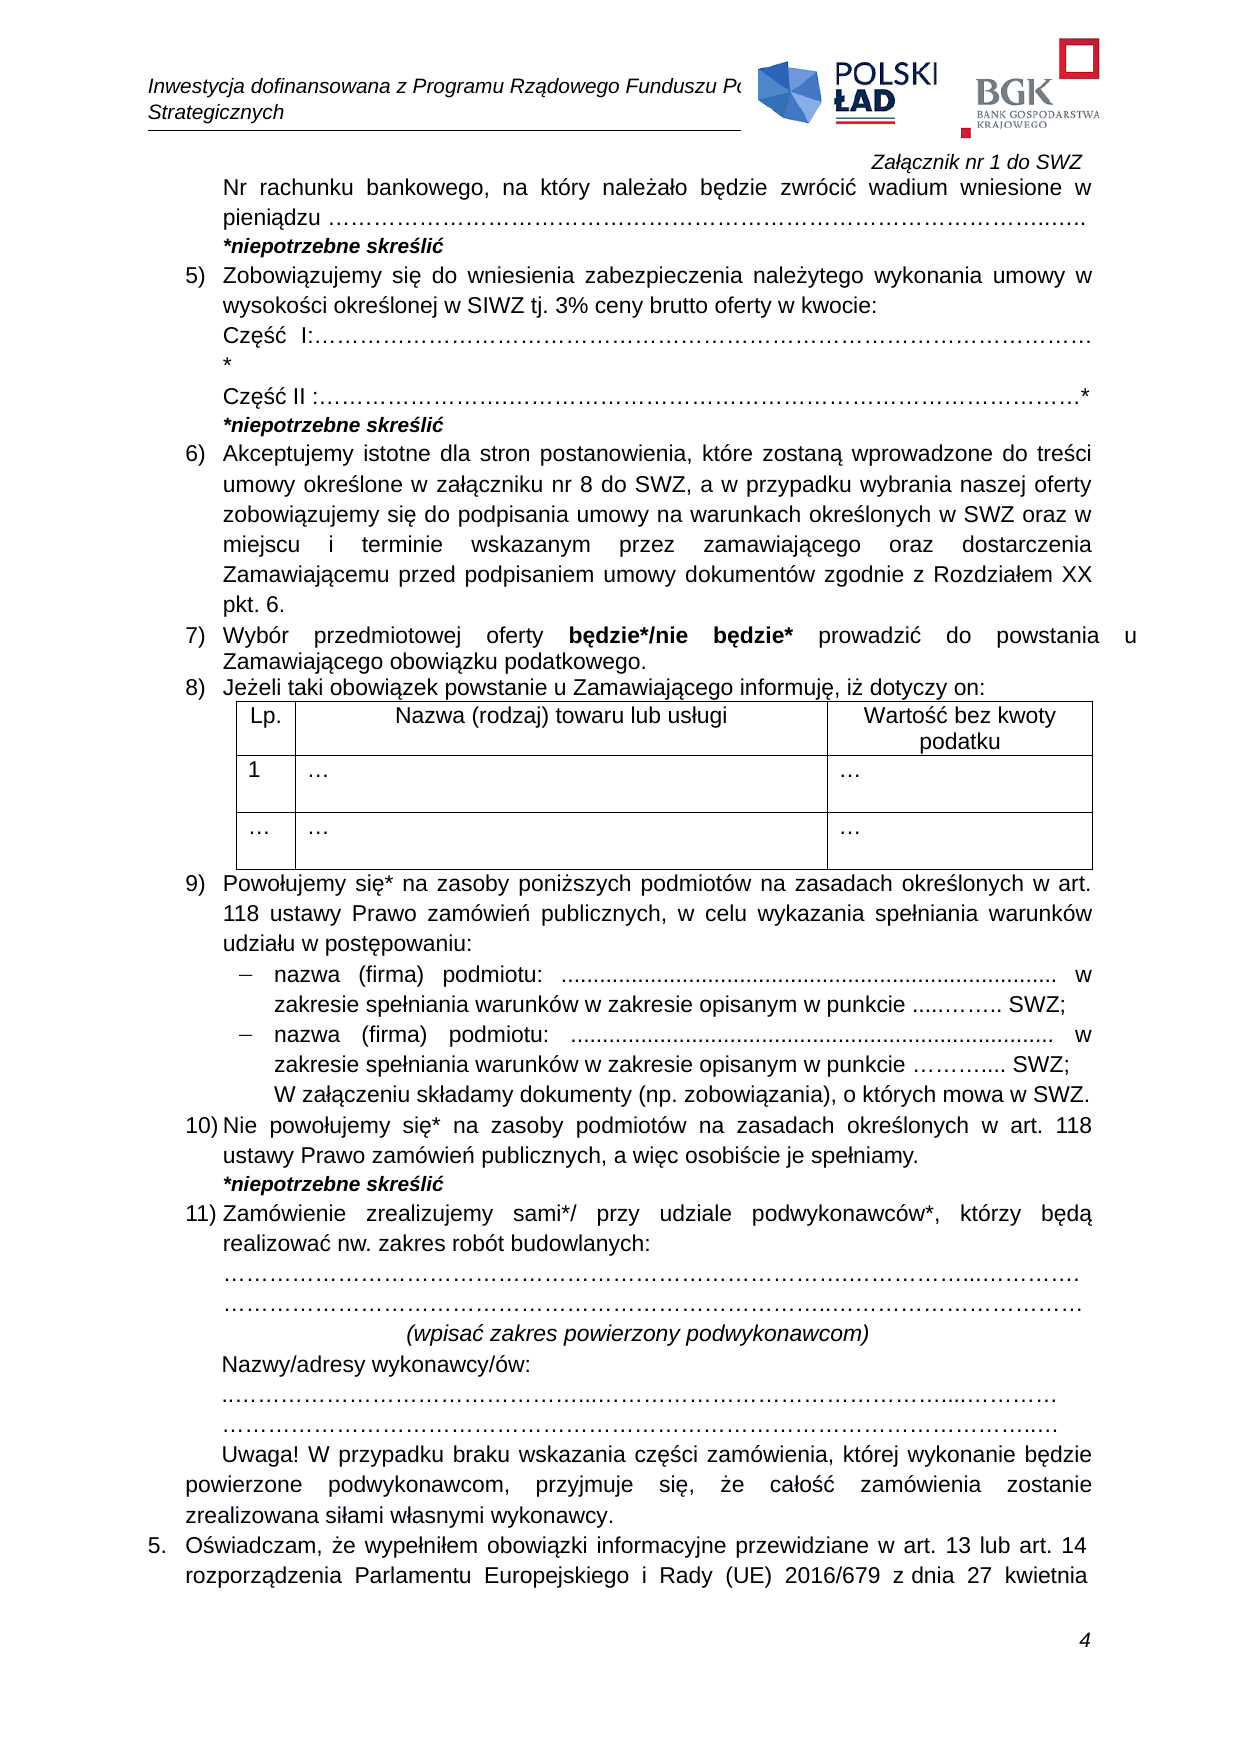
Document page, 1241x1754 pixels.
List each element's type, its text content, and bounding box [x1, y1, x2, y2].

list ……………………………………………………………………….……………...………….……………………………………………………………………..…………………………… [223, 1260, 1092, 1316]
table_cell … [296, 756, 827, 812]
list Część I:…………………………………………………………………………………………* [223, 322, 1092, 379]
text Uwaga! W przypadku braku wskazania części zamówienia, której wykonanie będzie powierzone podwykonawcom, przyjmuje się, że całość zamówienia zostanie zrealizowana siłami własnymi wykonawcy. [185, 1441, 1092, 1528]
text ..………………………………………...………………………………………....………… [185, 1381, 1092, 1407]
list Nie powołujemy się* na zasoby podmiotów na zasadach określonych w art. 118 ustawy Prawo zamówień publicznych, a więc osobiście je spełniamy. [185, 1112, 1092, 1168]
list Zamówienie zrealizujemy sami*/ przy udziale podwykonawców*, którzy będą realizować nw. zakres robót budowlanych: [185, 1199, 1092, 1256]
list Wybór przedmiotowej oferty będzie*/nie będzie* prowadzić do powstania u Zamawiającego obowiązku podatkowego. [185, 622, 1137, 674]
table_cell … [828, 756, 1092, 812]
list *niepotrzebne skreślić [223, 234, 1092, 258]
table_header Nazwa (rodzaj) towaru lub usługi [296, 702, 827, 754]
table_cell … [237, 813, 295, 869]
table_cell … [828, 813, 1092, 869]
list Nr rachunku bankowego, na który należało będzie zwrócić wadium wniesione w pieniądzu …………………………………………………………………………………..….. [223, 174, 1092, 231]
list *niepotrzebne skreślić [223, 1172, 1092, 1196]
text (wpisać zakres powierzony podwykonawcom) [185, 1320, 1092, 1347]
table_cell … [296, 813, 827, 869]
list nazwa (firma) podmiotu: .............................................................................. w zakresie spełniania warunków w zakresie opisanym w punkcie .....…….. SWZ; [236, 961, 1092, 1017]
table_header Wartość bez kwoty podatku [828, 702, 1092, 754]
picture [740, 28, 1113, 144]
list Zobowiązujemy się do wniesienia zabezpieczenia należytego wykonania umowy w wysokości określonej w SIWZ tj. 3% ceny brutto oferty w kwocie: [185, 262, 1092, 318]
table_header Lp. [237, 702, 295, 754]
list Jeżeli taki obowiązek powstanie u Zamawiającego informuję, iż dotyczy on: [185, 674, 1137, 701]
list Powołujemy się* na zasoby poniższych podmiotów na zasadach określonych w art. 118 ustawy Prawo zamówień publicznych, w celu wykazania spełniania warunków udziału w postępowaniu: [185, 870, 1092, 957]
list Akceptujemy istotne dla stron postanowienia, które zostaną wprowadzone do treści umowy określone w załączniku nr 8 do SWZ, a w przypadku wybrania naszej oferty zobowiązujemy się do podpisania umowy na warunkach określonych w SWZ oraz w miejscu i terminie wskazanym przez zamawiającego oraz dostarczenia Zamawiającemu przed podpisaniem umowy dokumentów zgodnie z Rozdziałem XX pkt. 6. [185, 440, 1092, 618]
table_cell 1 [237, 756, 295, 812]
text Nazwy/adresy wykonawcy/ów: [185, 1351, 1092, 1377]
list nazwa (firma) podmiotu: ............................................................................ w zakresie spełniania warunków w zakresie opisanym w punkcie ……….... SWZ; [236, 1021, 1092, 1077]
list *niepotrzebne skreślić [223, 413, 1092, 437]
list Część II :…………………….…………………………………………………………………* [223, 383, 1092, 409]
list W załączeniu składamy dokumenty (np. zobowiązania), o których mowa w SWZ. [274, 1081, 1092, 1108]
text ……………………………………………………………………………………………..… [185, 1411, 1092, 1437]
